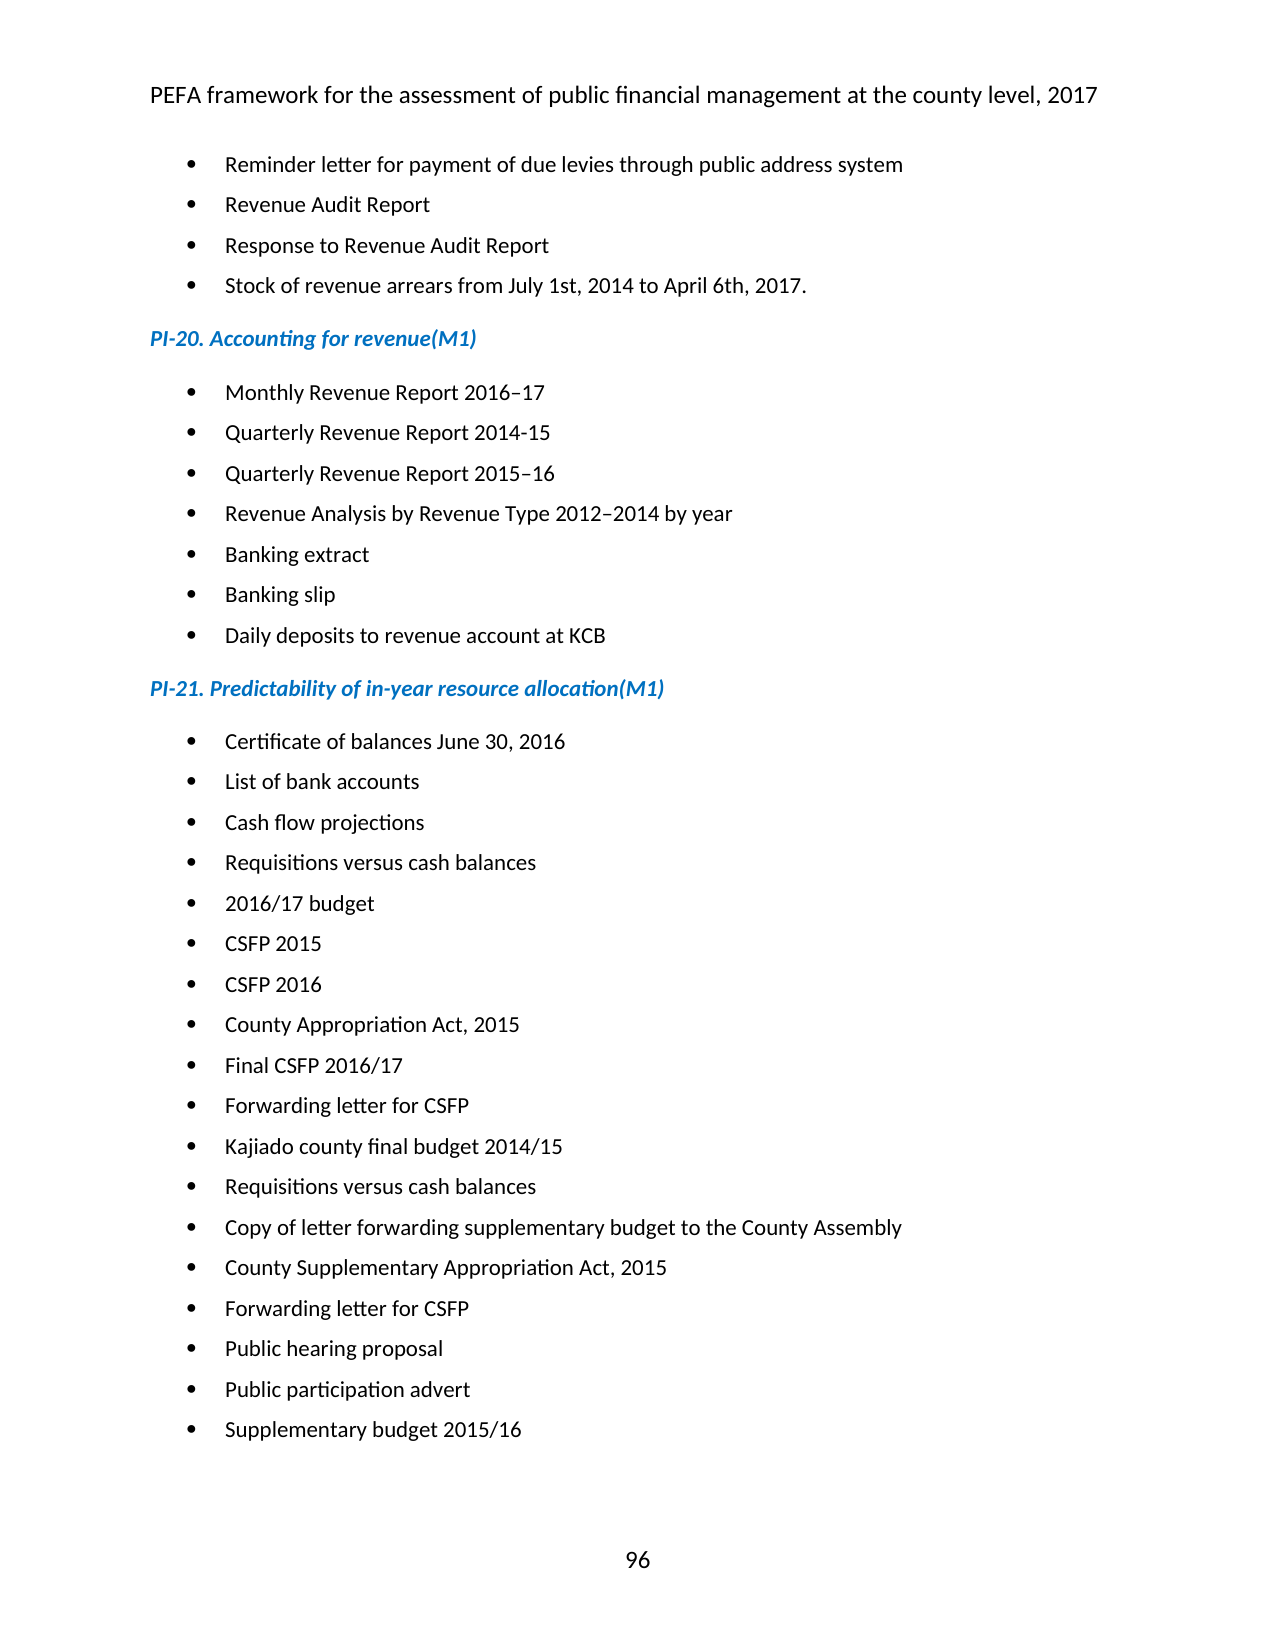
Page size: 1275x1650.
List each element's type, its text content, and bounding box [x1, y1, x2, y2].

list Supplementary budget 2015/16 [187, 1416, 1125, 1444]
list CSFP 2016 [187, 970, 1125, 998]
list Reminder letter for payment of due levies through public address system [187, 150, 1125, 178]
list CSFP 2015 [187, 929, 1125, 957]
list Final CSFP 2016/17 [187, 1051, 1125, 1079]
list Revenue Analysis by Revenue Type 2012–2014 by year [187, 499, 1125, 527]
list Kajiado county final budget 2014/15 [187, 1132, 1125, 1160]
list Forwarding letter for CSFP [187, 1294, 1125, 1322]
list Monthly Revenue Report 2016–17 [187, 378, 1125, 406]
list Requisitions versus cash balances [187, 848, 1125, 876]
list Forwarding letter for CSFP [187, 1091, 1125, 1119]
list Banking extract [187, 540, 1125, 568]
list Public participation advert [187, 1375, 1125, 1403]
list County Supplementary Appropriation Act, 2015 [187, 1253, 1125, 1282]
list Certificate of balances June 30, 2016 [187, 727, 1125, 755]
subtitle PI-21. Predictability of in-year resource allocation(M1) [150, 674, 1125, 702]
list Response to Revenue Audit Report [187, 231, 1125, 259]
list List of bank accounts [187, 767, 1125, 795]
list Revenue Audit Report [187, 191, 1125, 218]
list Banking slip [187, 580, 1125, 608]
list Copy of letter forwarding supplementary budget to the County Assembly [187, 1213, 1125, 1241]
list Daily deposits to revenue account at KCB [187, 621, 1125, 649]
subtitle PI-20. Accounting for revenue(M1) [150, 324, 1125, 353]
list Cash flow projections [187, 808, 1125, 836]
list Requisitions versus cash balances [187, 1172, 1125, 1201]
list Public hearing proposal [187, 1334, 1125, 1363]
list Quarterly Revenue Report 2014-15 [187, 418, 1125, 446]
list Stock of revenue arrears from July 1st, 2014 to April 6th, 2017. [187, 272, 1125, 299]
list 2016/17 budget [187, 889, 1125, 917]
list County Appropriation Act, 2015 [187, 1010, 1125, 1038]
list Quarterly Revenue Report 2015–16 [187, 459, 1125, 487]
